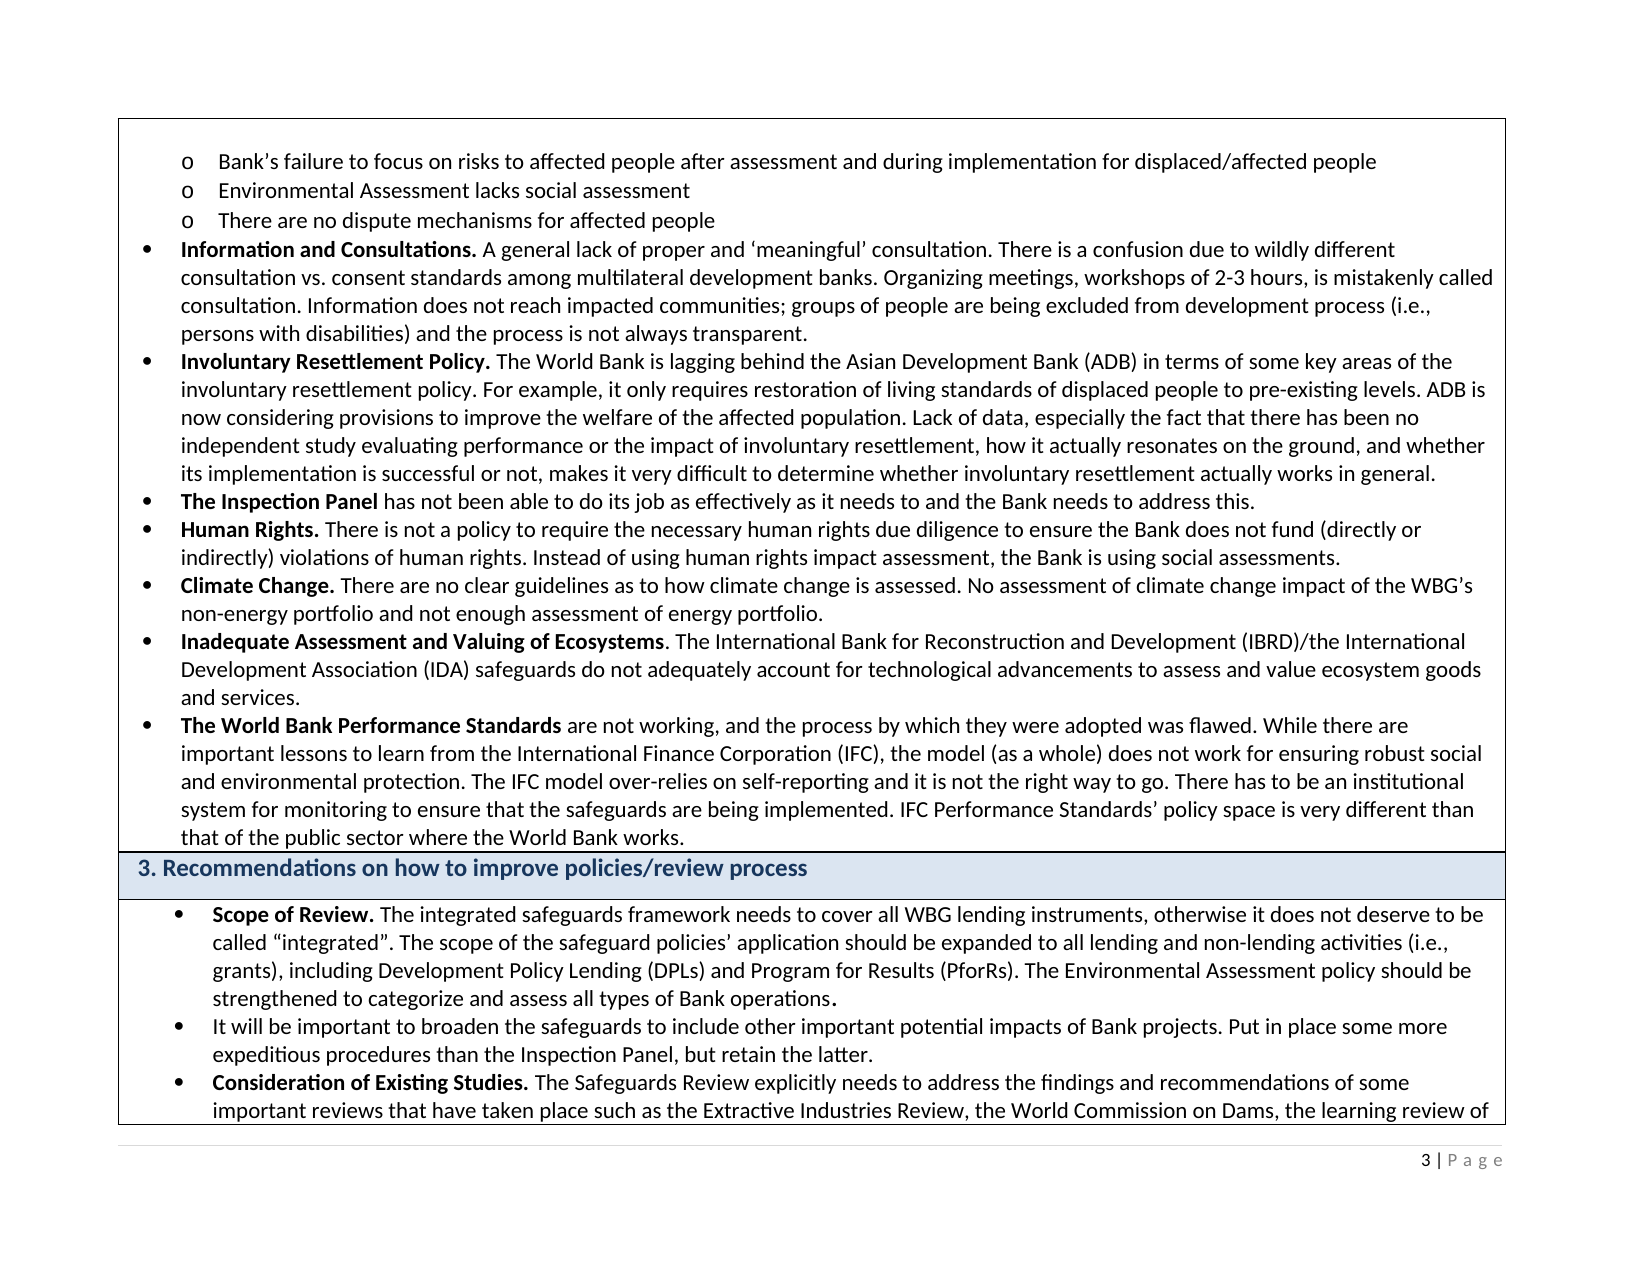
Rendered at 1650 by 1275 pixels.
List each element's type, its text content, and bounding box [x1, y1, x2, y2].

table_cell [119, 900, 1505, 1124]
table_cell 3. Recommendations on how to improve policies/review process [119, 853, 1505, 899]
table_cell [119, 119, 1505, 851]
